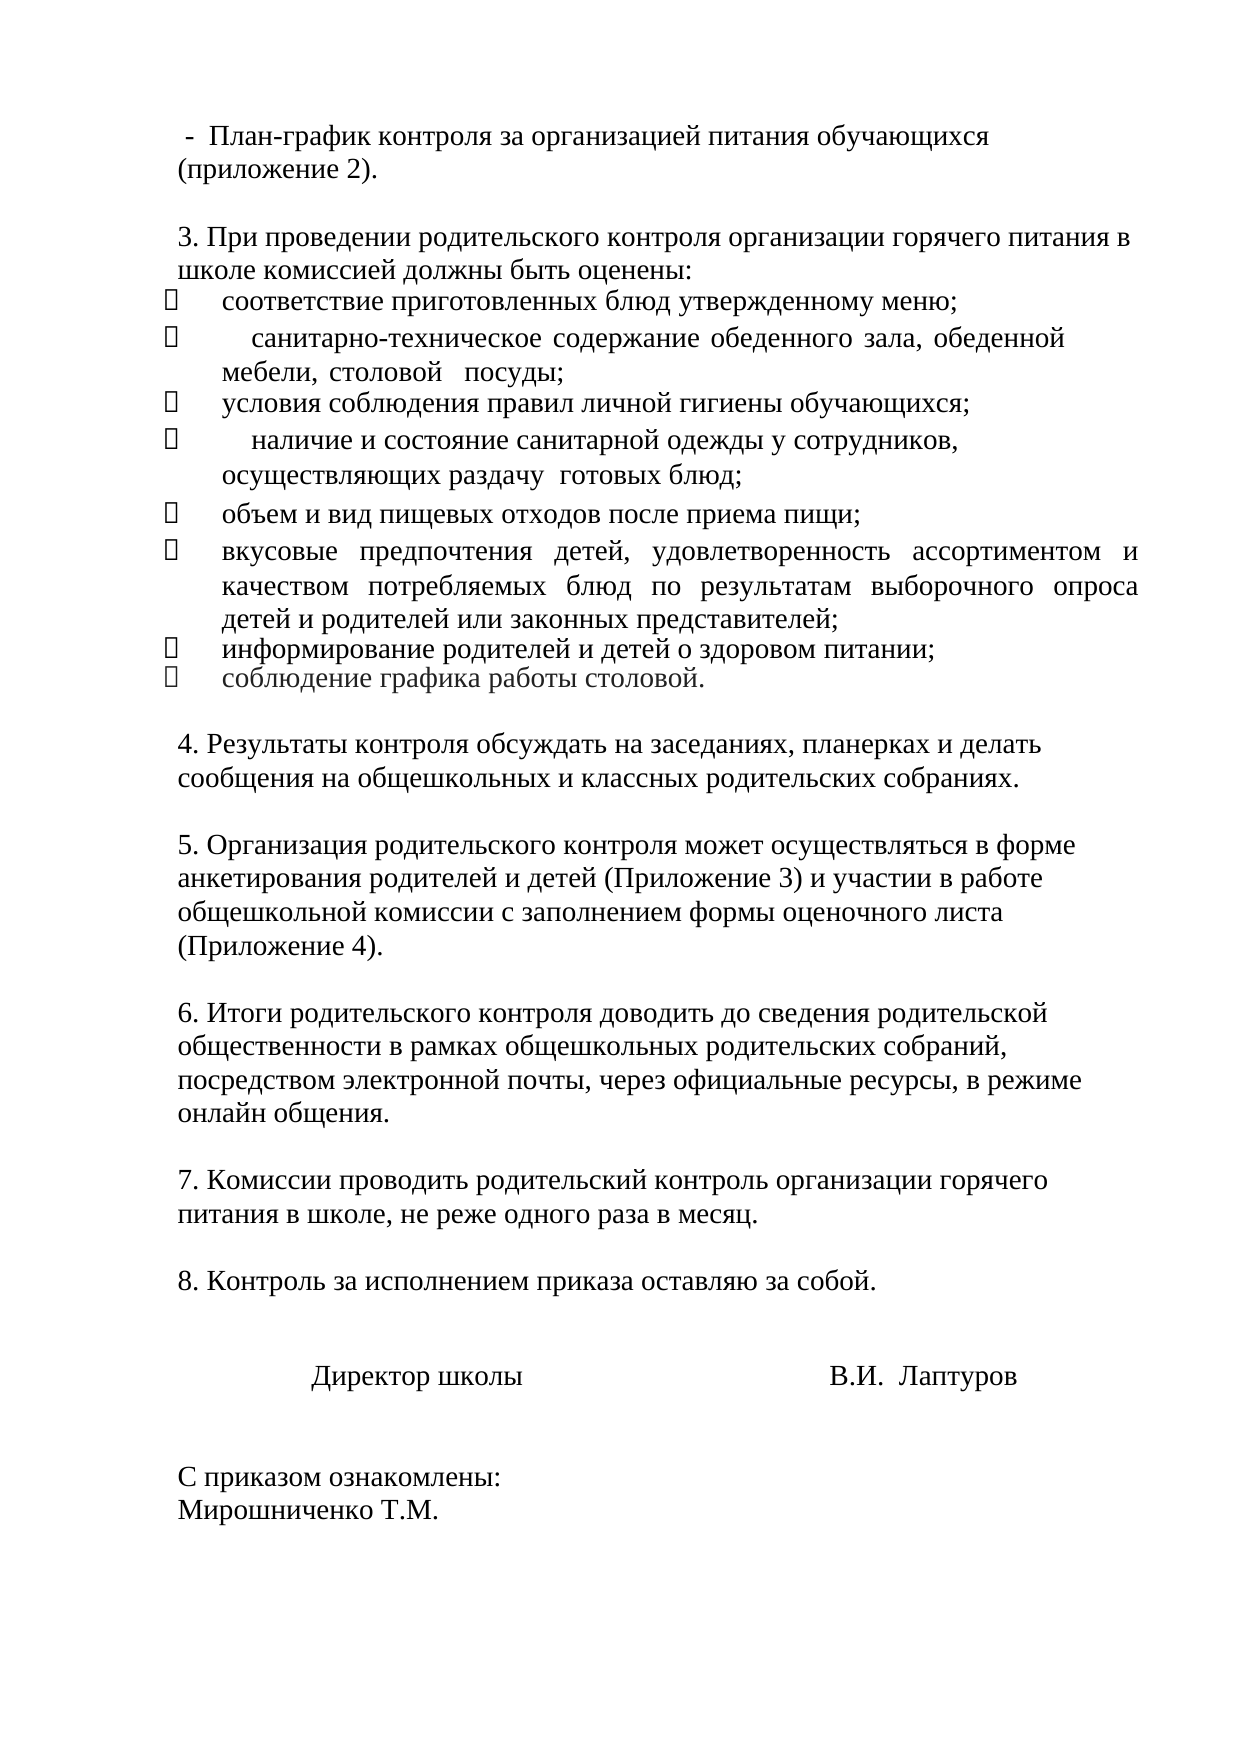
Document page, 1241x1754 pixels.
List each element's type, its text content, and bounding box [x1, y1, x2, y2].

text 3. При проведении родительского контроля организации горячего питания в школе комиссией должны быть оценены: [177, 219, 1152, 286]
list соблюдение графика работы столовой. [162, 664, 1152, 693]
text 8. Контроль за исполнением приказа оставляю за собой. [177, 1263, 1152, 1297]
list вкусовые предпочтения детей, удовлетворенность ассортиментом и качеством потребляемых блюд по результатам выборочного опроса детей и родителей или законных представителей; [162, 529, 1138, 634]
text Мирошниченко Т.М. [177, 1492, 1152, 1526]
text 4. Результаты контроля обсуждать на заседаниях, планерках и делать сообщения на общешкольных и классных родительских собраниях. [177, 726, 1152, 793]
text 6. Итоги родительского контроля доводить до сведения родительской общественности в рамках общешкольных родительских собраний, посредством электронной почты, через официальные ресурсы, в режиме онлайн общения. [177, 995, 1152, 1129]
text - План-график контроля за организацией питания обучающихся (приложение 2). [177, 118, 1152, 185]
list санитарно-техническое содержание обеденного зала, обеденной мебели, столовой посуды; [162, 316, 1138, 388]
list объем и вид пищевых отходов после приема пищи; [162, 500, 1152, 529]
list наличие и состояние санитарной одежды у сотрудников, осуществляющих раздачу готовых блюд; [162, 419, 1139, 491]
list условия соблюдения правил личной гигиены обучающихся; [162, 388, 1152, 418]
text С приказом ознакомлены: [177, 1459, 1152, 1492]
list соответствие приготовленных блюд утвержденному меню; [162, 286, 1152, 316]
text 5. Организация родительского контроля может осуществляться в форме анкетирования родителей и детей (Приложение 3) и участии в работе общешкольной комиссии с заполнением формы оценочного листа (Приложение 4). [177, 827, 1152, 961]
list информирование родителей и детей о здоровом питании; [162, 635, 1152, 664]
text Директор школы В.И. Лаптуров [177, 1358, 1152, 1392]
text 7. Комиссии проводить родительский контроль организации горячего питания в школе, не реже одного раза в месяц. [177, 1162, 1152, 1229]
